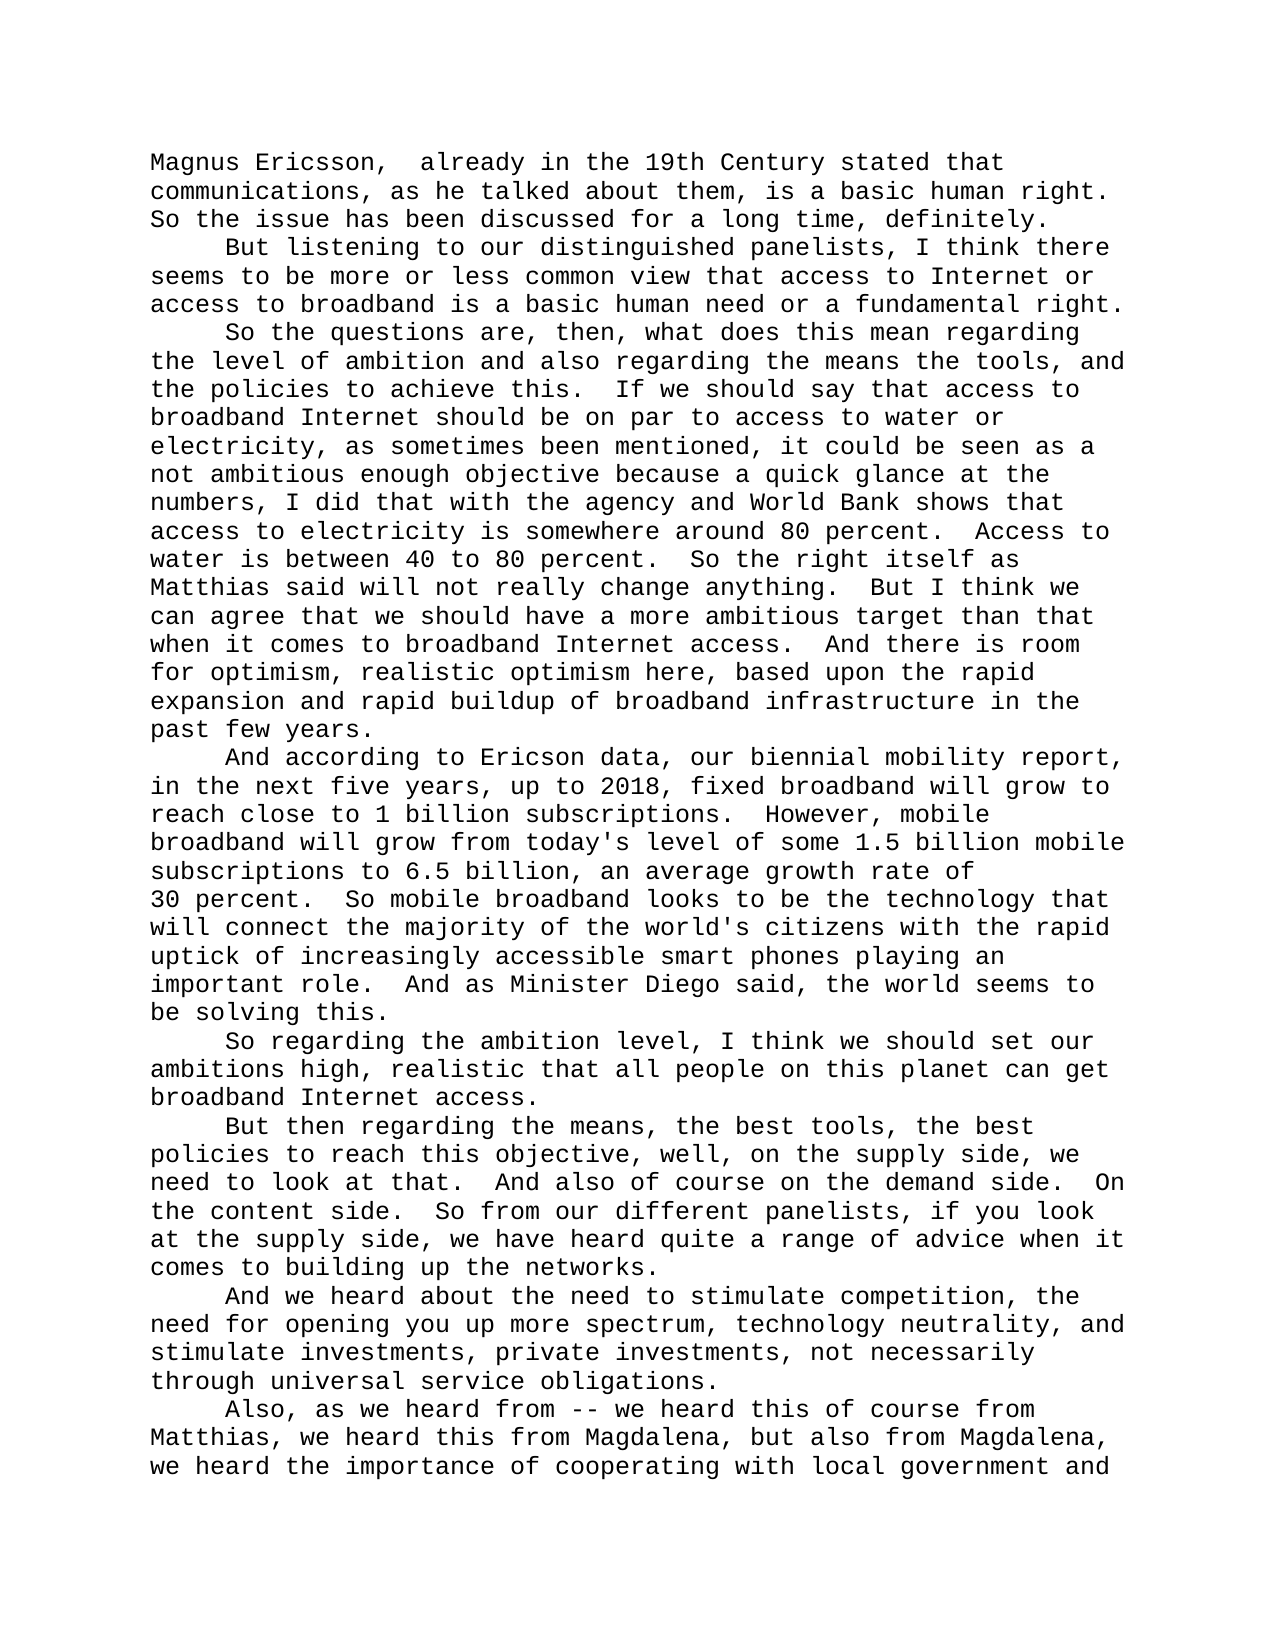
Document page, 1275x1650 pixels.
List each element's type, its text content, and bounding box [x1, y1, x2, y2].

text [150, 1397, 1125, 1482]
text But then regarding the means, the best tools, the best policies to reach this objective, well, on the supply side, we need to look at that. And also of course on the demand side. On the content side. So from our different panelists, if you look at the supply side, we have heard quite a range of advice when it comes to building up the networks. [150, 1113, 1125, 1283]
text And we heard about the need to stimulate competition, the need for opening you up more spectrum, technology neutrality, and stimulate investments, private investments, not necessarily through universal service obligations. [150, 1283, 1125, 1397]
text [150, 150, 1125, 235]
text And according to Ericson data, our biennial mobility report, in the next five years, up to 2018, fixed broadband will grow to reach close to 1 billion subscriptions. However, mobile broadband will grow from today's level of some 1.5 billion mobile subscriptions to 6.5 billion, an average growth rate of 30 percent. So mobile broadband looks to be the technology that will connect the majority of the world's citizens with the rapid uptick of increasingly accessible smart phones playing an important role. And as Minister Diego said, the world seems to be solving this. [150, 745, 1125, 1028]
text So the questions are, then, what does this mean regarding the level of ambition and also regarding the means the tools, and the policies to achieve this. If we should say that access to broadband Internet should be on par to access to water or electricity, as sometimes been mentioned, it could be seen as a not ambitious enough objective because a quick glance at the numbers, I did that with the agency and World Bank shows that access to electricity is somewhere around 80 percent. Access to water is between 40 to 80 percent. So the right itself as Matthias said will not really change anything. But I think we can agree that we should have a more ambitious target than that when it comes to broadband Internet access. And there is room for optimism, realistic optimism here, based upon the rapid expansion and rapid buildup of broadband infrastructure in the past few years. [150, 320, 1125, 745]
text So regarding the ambition level, I think we should set our ambitions high, realistic that all people on this planet can get broadband Internet access. [150, 1028, 1125, 1113]
text But listening to our distinguished panelists, I think there seems to be more or less common view that access to Internet or access to broadband is a basic human need or a fundamental right. [150, 235, 1125, 320]
